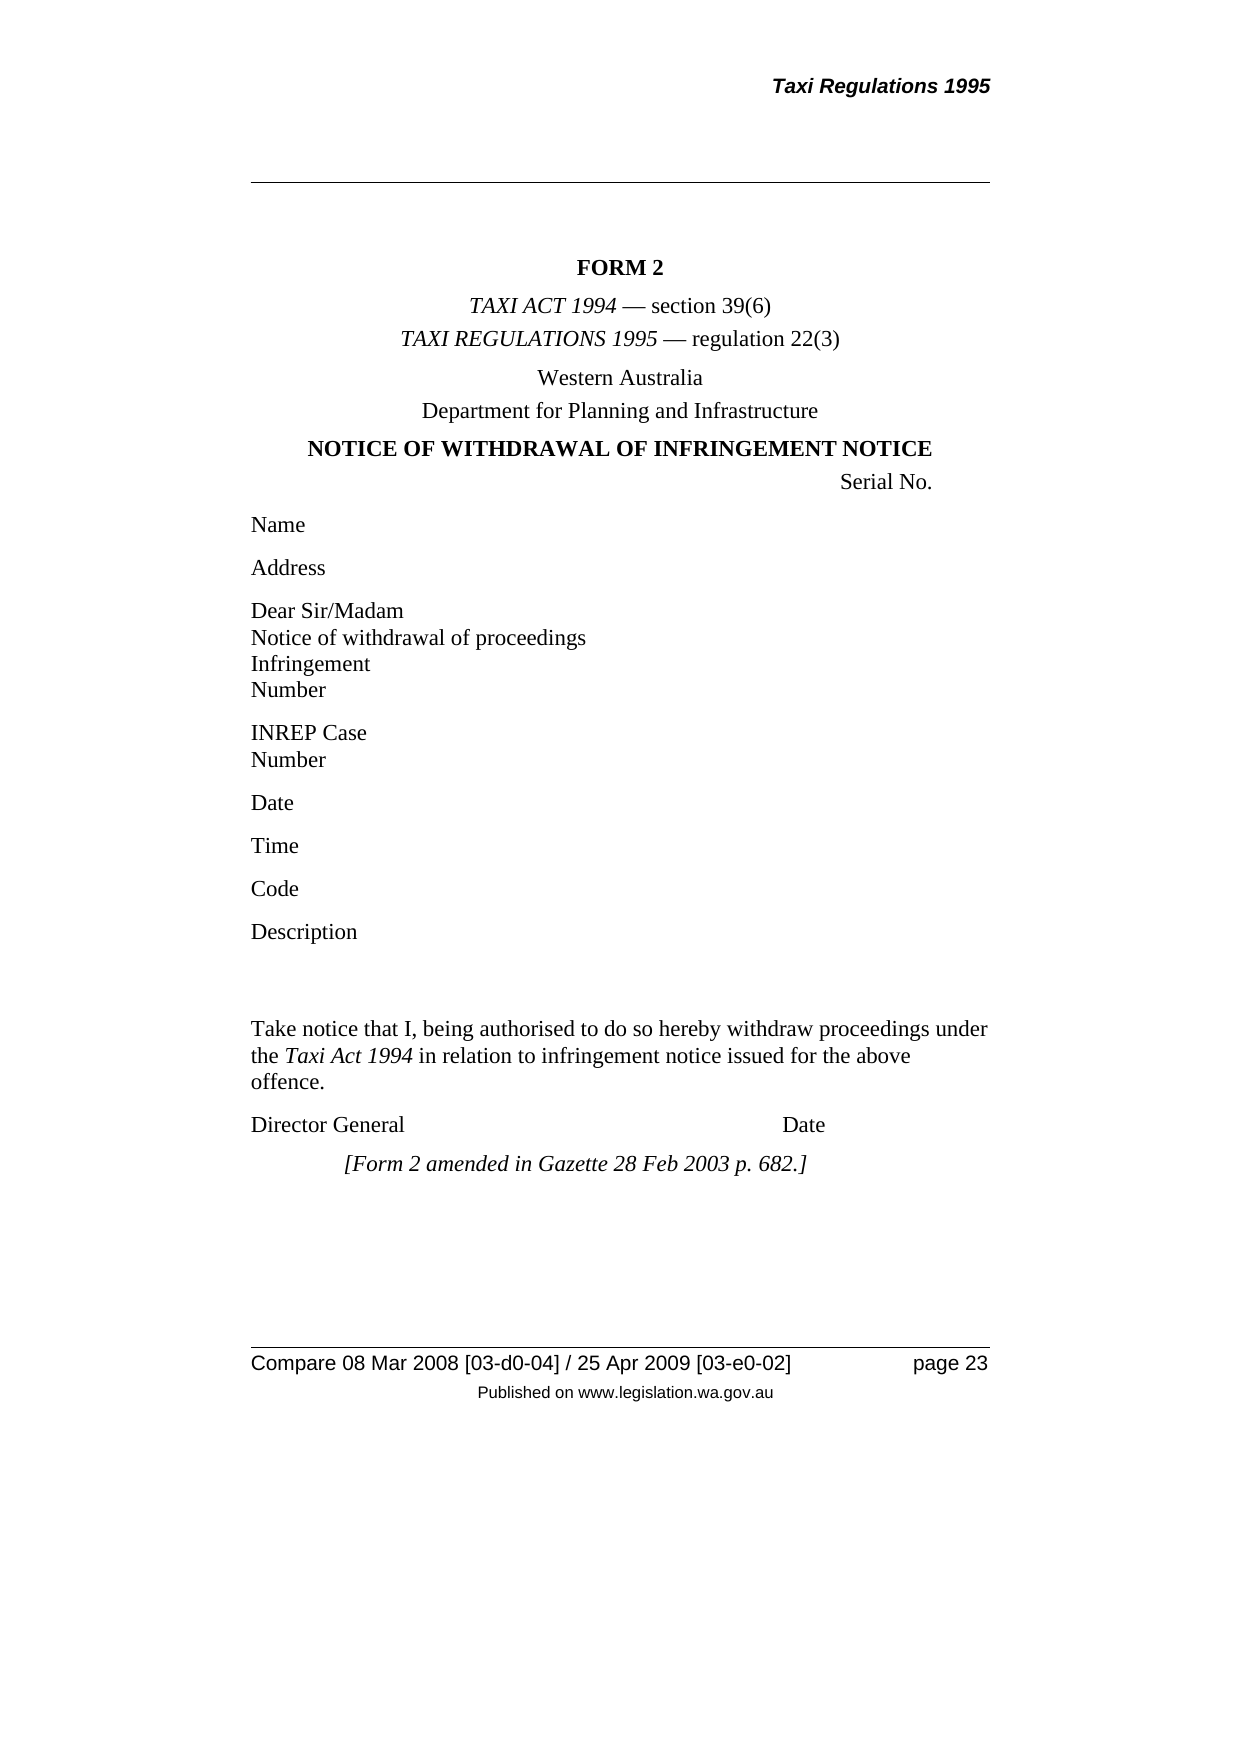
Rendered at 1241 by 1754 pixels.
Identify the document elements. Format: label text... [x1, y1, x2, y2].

text Department for Planning and Infrastructure [251, 397, 990, 423]
text INREP Case Number [251, 719, 990, 772]
text Name [251, 511, 990, 537]
text FORM 2 [251, 254, 990, 280]
text Address [251, 554, 990, 581]
text Code [251, 875, 990, 901]
text Serial No. [251, 468, 990, 494]
text [Form 2 amended in Gazette 28 Feb 2003 p. 682.] [251, 1150, 990, 1176]
text TAXI ACT 1994 — section 39(6) [251, 293, 990, 319]
text Time [251, 832, 990, 858]
text Western Australia [251, 364, 990, 390]
text Date [251, 789, 990, 815]
text Dear Sir/Madam Notice of withdrawal of proceedings Infringement Number [251, 597, 990, 703]
text Director General Date [251, 1111, 990, 1138]
text Take notice that I, being authorised to do so hereby withdraw proceedings under the Taxi Act 1994 in relation to infringement notice issued for the above offence. [251, 1016, 990, 1094]
text NOTICE OF WITHDRAWAL OF INFRINGEMENT NOTICE [251, 436, 990, 462]
text Description [251, 918, 990, 944]
text TAXI REGULATIONS 1995 — regulation 22(3) [251, 325, 990, 352]
